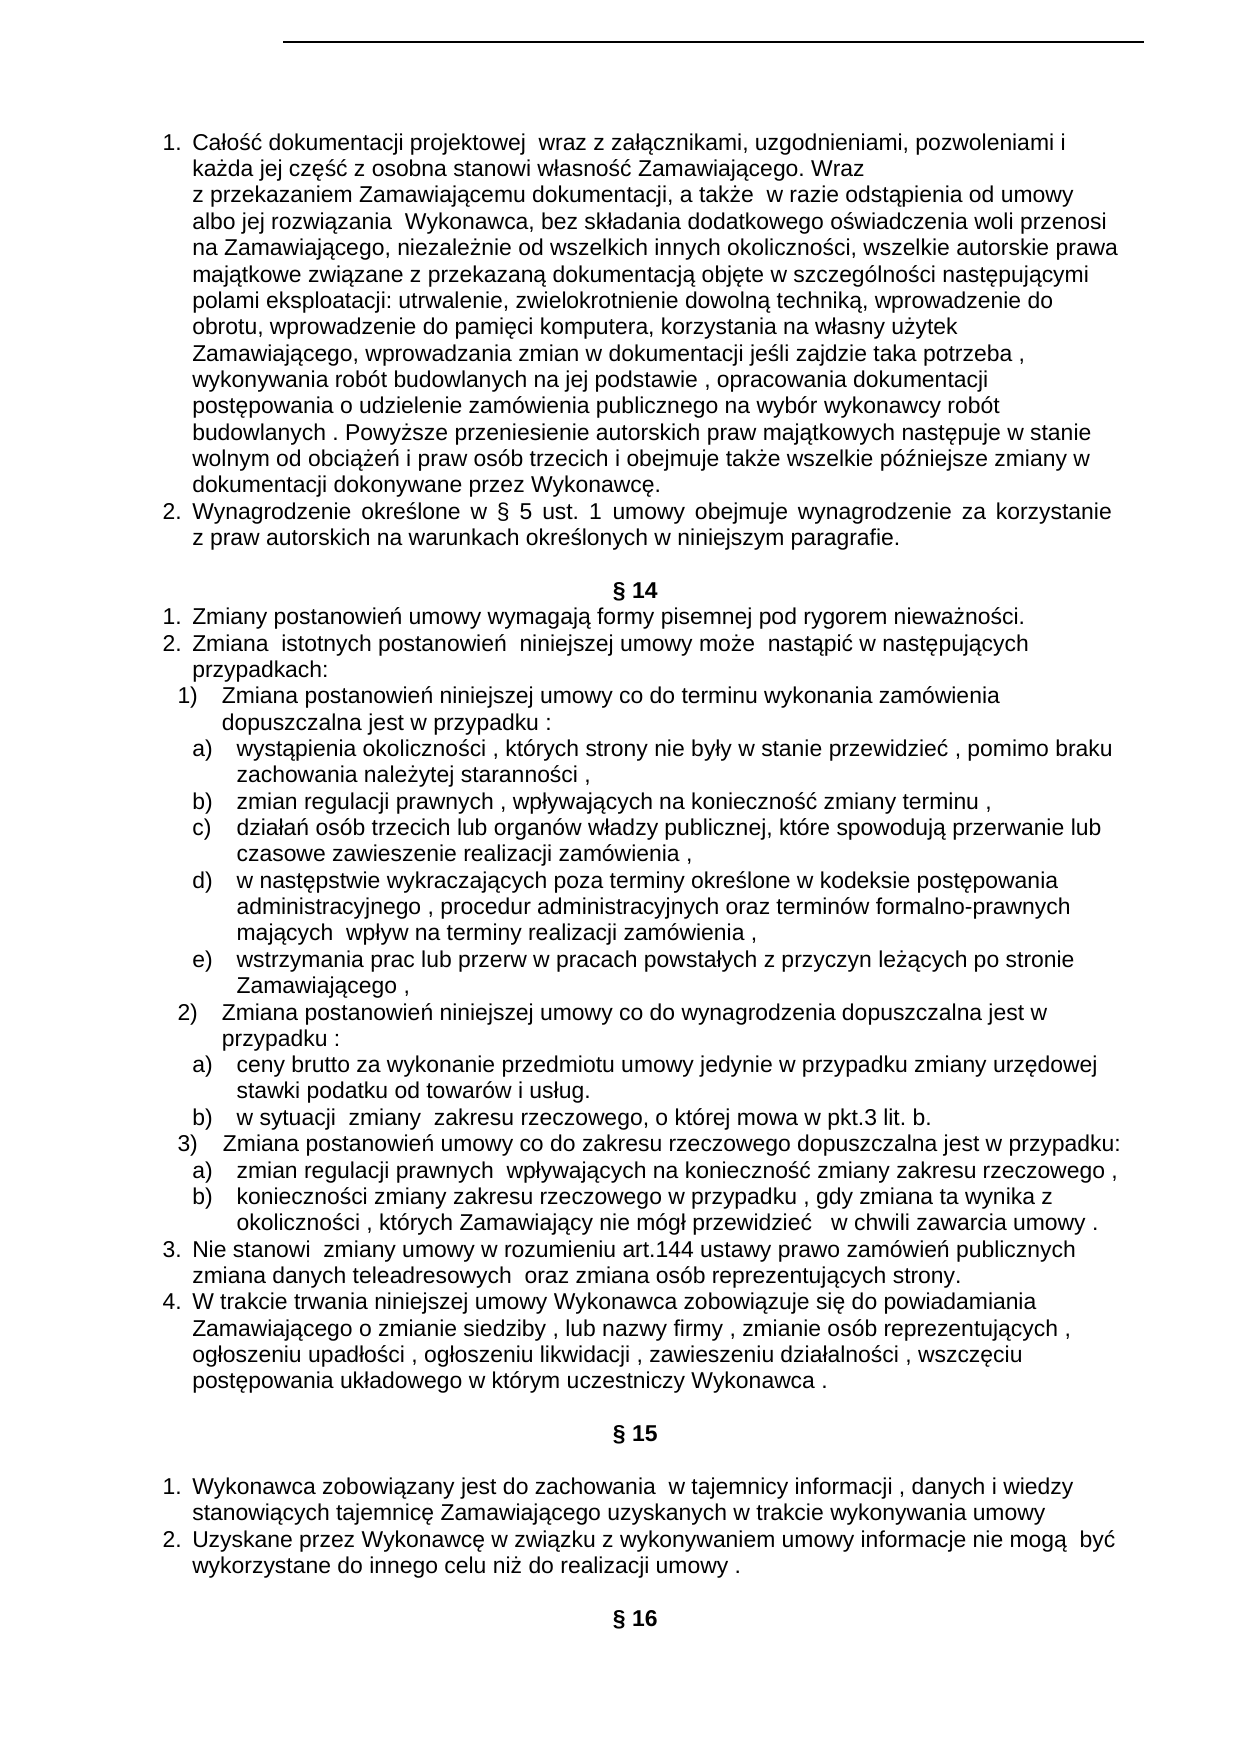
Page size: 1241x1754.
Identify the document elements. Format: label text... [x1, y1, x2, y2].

list konieczności zmiany zakresu rzeczowego w przypadku , gdy zmiana ta wynika z okoliczności , których Zamawiający nie mógł przewidzieć w chwili zawarcia umowy . [192, 1183, 1122, 1236]
list wystąpienia okoliczności , których strony nie były w stanie przewidzieć , pomimo braku zachowania należytej staranności , [192, 735, 1122, 788]
list Całość dokumentacji projektowej wraz z załącznikami, uzgodnieniami, pozwoleniami i każda jej część z osobna stanowi własność Zamawiającego. Wraz z przekazaniem Zamawiającemu dokumentacji, a także w razie odstąpienia od umowy albo jej rozwiązania Wykonawca, bez składania dodatkowego oświadczenia woli przenosi na Zamawiającego, niezależnie od wszelkich innych okoliczności, wszelkie autorskie prawa majątkowe związane z przekazaną dokumentacją objęte w szczególności następującymi polami eksploatacji: utrwalenie, zwielokrotnienie dowolną techniką, wprowadzenie do obrotu, wprowadzenie do pamięci komputera, korzystania na własny użytek Zamawiającego, wprowadzania zmian w dokumentacji jeśli zajdzie taka potrzeba , wykonywania robót budowlanych na jej podstawie , opracowania dokumentacji postępowania o udzielenie zamówienia publicznego na wybór wykonawcy robót budowlanych . Powyższe przeniesienie autorskich praw majątkowych następuje w stanie wolnym od obciążeń i praw osób trzecich i obejmuje także wszelkie późniejsze zmiany w dokumentacji dokonywane przez Wykonawcę. [162, 129, 1122, 498]
text § 16 [148, 1604, 1122, 1631]
text § 14 [148, 577, 1122, 603]
list wstrzymania prac lub przerw w pracach powstałych z przyczyn leżących po stronie Zamawiającego , [192, 946, 1122, 998]
list Zmiana postanowień umowy co do zakresu rzeczowego dopuszczalna jest w przypadku: [177, 1130, 1122, 1157]
list w sytuacji zmiany zakresu rzeczowego, o której mowa w pkt.3 lit. b. [192, 1104, 1122, 1130]
list Nie stanowi zmiany umowy w rozumieniu art.144 ustawy prawo zamówień publicznych zmiana danych teleadresowych oraz zmiana osób reprezentujących strony. [162, 1236, 1122, 1288]
list Wykonawca zobowiązany jest do zachowania w tajemnicy informacji , danych i wiedzy stanowiących tajemnicę Zamawiającego uzyskanych w trakcie wykonywania umowy [162, 1473, 1122, 1526]
list Zmiana istotnych postanowień niniejszej umowy może nastąpić w następujących przypadkach: [162, 629, 1122, 682]
list ceny brutto za wykonanie przedmiotu umowy jedynie w przypadku zmiany urzędowej stawki podatku od towarów i usług. [192, 1051, 1122, 1104]
list Wynagrodzenie określone w § 5 ust. 1 umowy obejmuje wynagrodzenie za korzystanie z praw autorskich na warunkach określonych w niniejszym paragrafie. [162, 498, 1122, 550]
list działań osób trzecich lub organów władzy publicznej, które spowodują przerwanie lub czasowe zawieszenie realizacji zamówienia , [192, 814, 1122, 867]
list Zmiany postanowień umowy wymagają formy pisemnej pod rygorem nieważności. [162, 603, 1122, 629]
list Uzyskane przez Wykonawcę w związku z wykonywaniem umowy informacje nie mogą być wykorzystane do innego celu niż do realizacji umowy . [162, 1526, 1122, 1578]
text § 15 [148, 1420, 1122, 1446]
list zmian regulacji prawnych , wpływających na konieczność zmiany terminu , [192, 788, 1122, 814]
list Zmiana postanowień niniejszej umowy co do wynagrodzenia dopuszczalna jest w przypadku : [177, 998, 1122, 1051]
list W trakcie trwania niniejszej umowy Wykonawca zobowiązuje się do powiadamiania Zamawiającego o zmianie siedziby , lub nazwy firmy , zmianie osób reprezentujących , ogłoszeniu upadłości , ogłoszeniu likwidacji , zawieszeniu działalności , wszczęciu postępowania układowego w którym uczestniczy Wykonawca . [162, 1288, 1122, 1394]
list w następstwie wykraczających poza terminy określone w kodeksie postępowania administracyjnego , procedur administracyjnych oraz terminów formalno-prawnych mających wpływ na terminy realizacji zamówienia , [192, 867, 1122, 946]
list zmian regulacji prawnych wpływających na konieczność zmiany zakresu rzeczowego , [192, 1157, 1122, 1183]
list Zmiana postanowień niniejszej umowy co do terminu wykonania zamówienia dopuszczalna jest w przypadku : [177, 682, 1122, 735]
